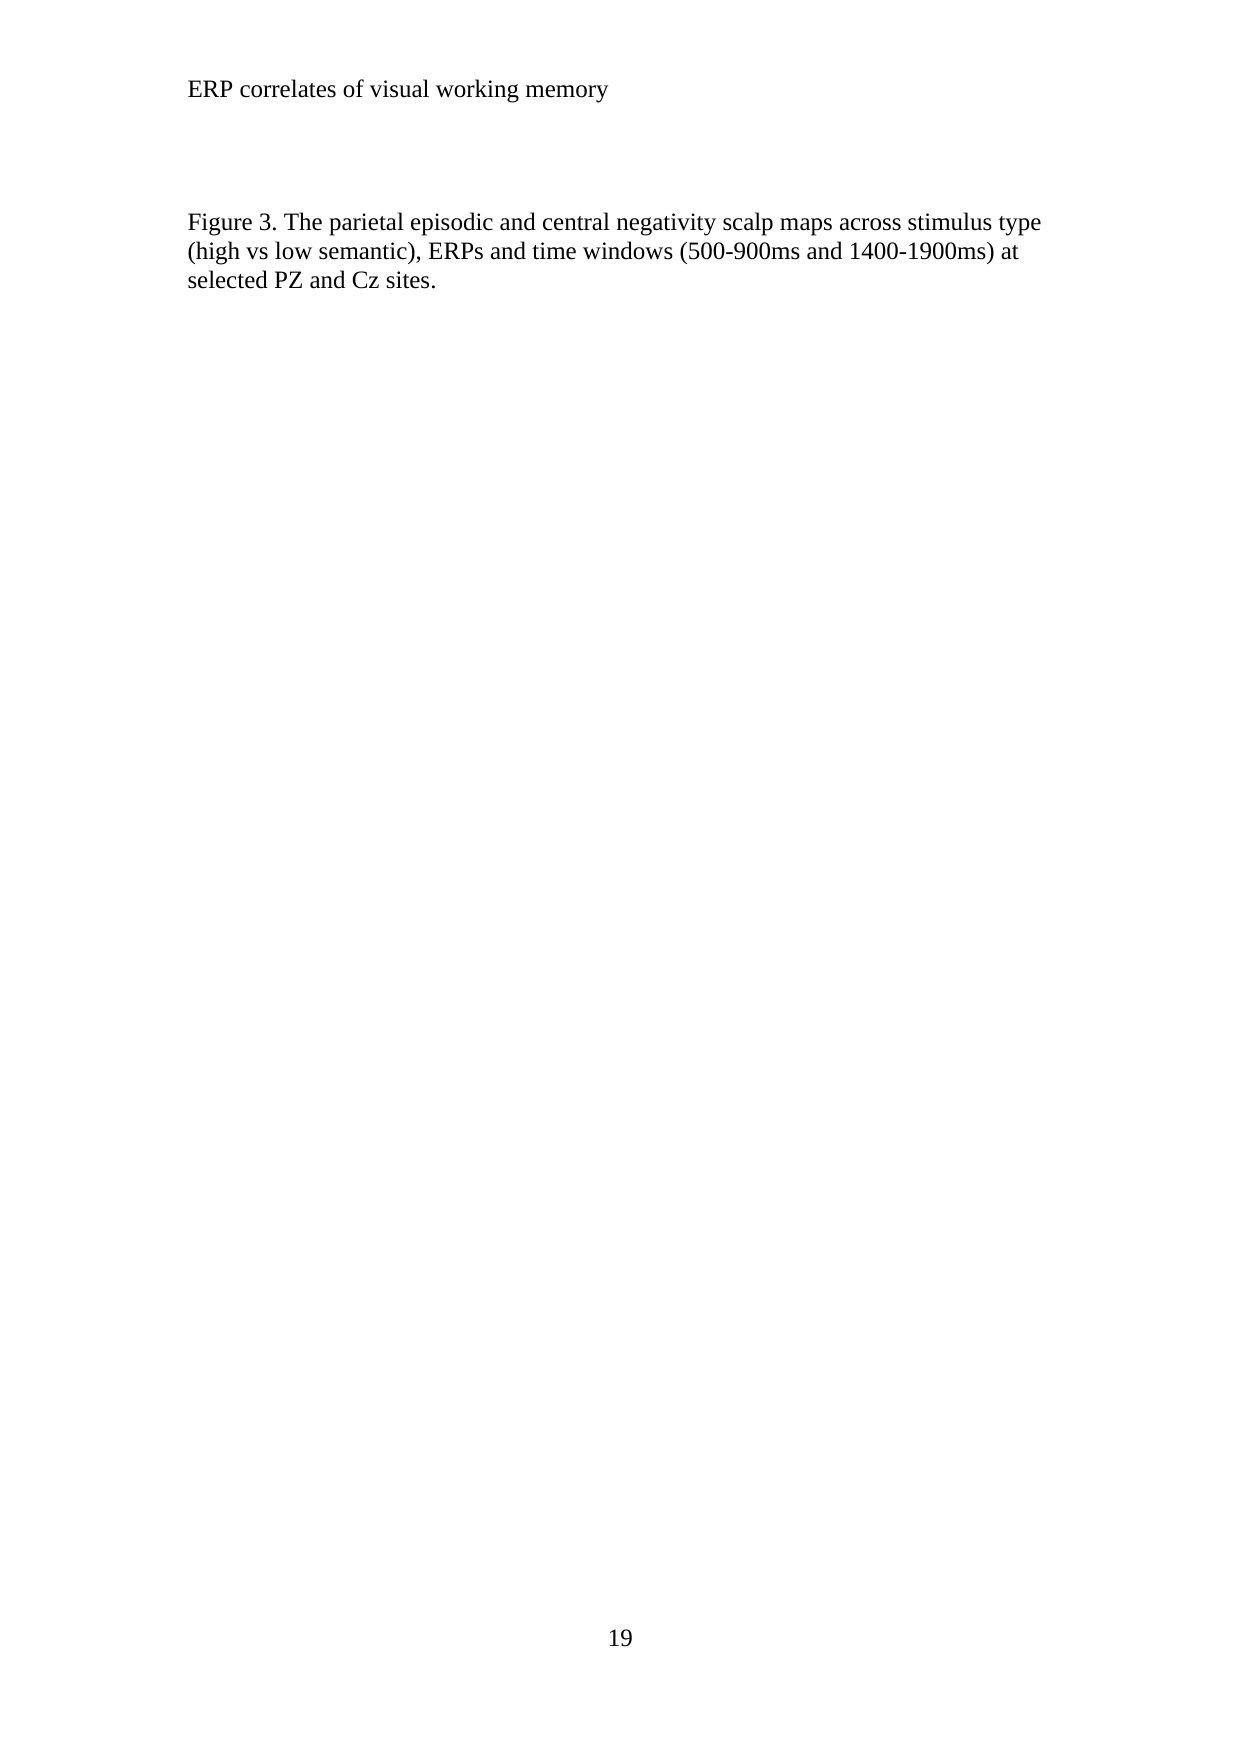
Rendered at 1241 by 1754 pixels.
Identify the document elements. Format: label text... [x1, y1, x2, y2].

text Figure 3. The parietal episodic and central negativity scalp maps across stimulus type (high vs low semantic), ERPs and time windows (500-900ms and 1400-1900ms) at selected PZ and Cz sites. [187, 207, 1053, 294]
